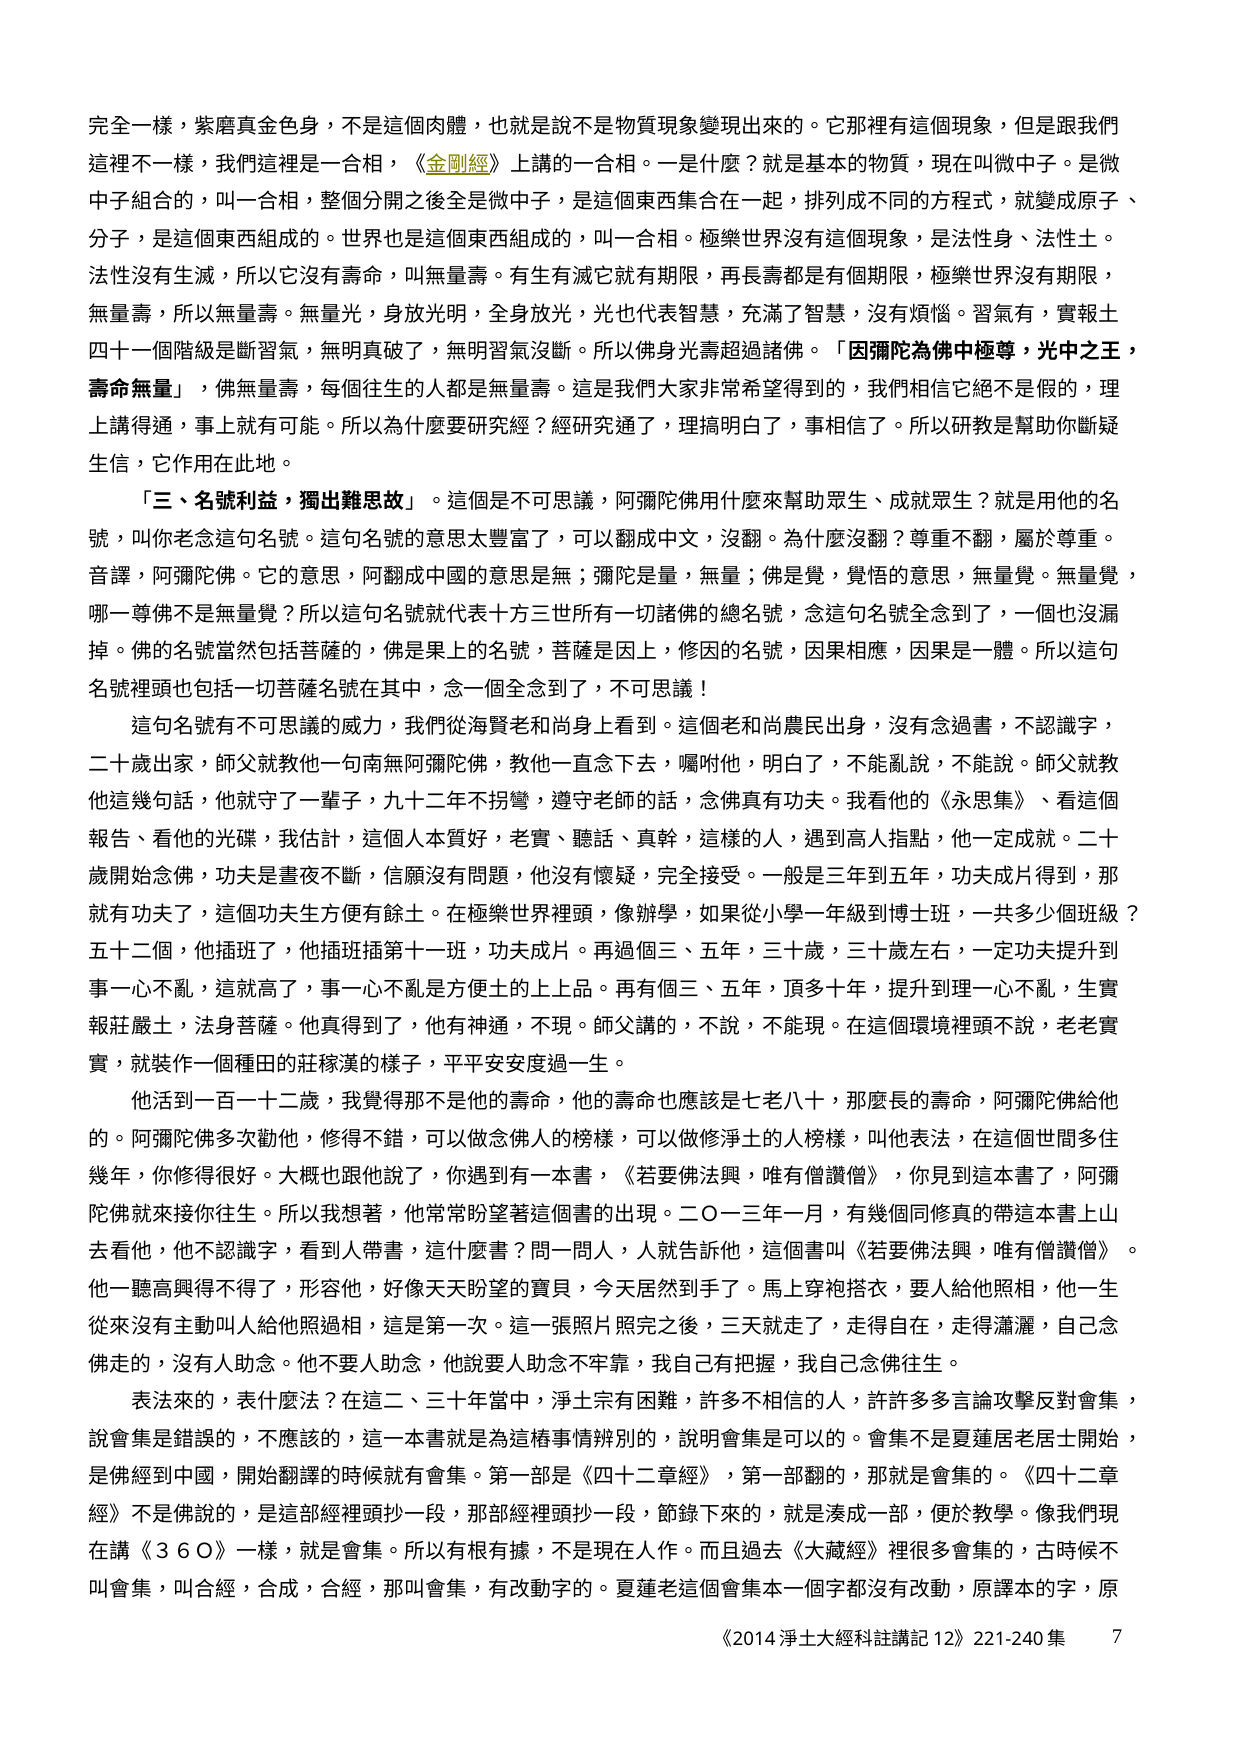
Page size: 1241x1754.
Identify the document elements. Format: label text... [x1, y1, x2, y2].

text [89, 106, 1122, 481]
text 「三、名號利益，獨出難思故」。這個是不可思議，阿彌陀佛用什麼來幫助眾生、成就眾生？就是用他的名號，叫你老念這句名號。這句名號的意思太豐富了，可以翻成中文，沒翻。為什麼沒翻？尊重不翻，屬於尊重。音譯，阿彌陀佛。它的意思，阿翻成中國的意思是無；彌陀是量，無量；佛是覺，覺悟的意思，無量覺。無量覺，哪一尊佛不是無量覺？所以這句名號就代表十方三世所有一切諸佛的總名號，念這句名號全念到了，一個也沒漏掉。佛的名號當然包括菩薩的，佛是果上的名號，菩薩是因上，修因的名號，因果相應，因果是一體。所以這句名號裡頭也包括一切菩薩名號在其中，念一個全念到了，不可思議！ [89, 481, 1122, 706]
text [89, 1381, 1122, 1606]
text 這句名號有不可思議的威力，我們從海賢老和尚身上看到。這個老和尚農民出身，沒有念過書，不認識字，二十歲出家，師父就教他一句南無阿彌陀佛，教他一直念下去，囑咐他，明白了，不能亂說，不能說。師父就教他這幾句話，他就守了一輩子，九十二年不拐彎，遵守老師的話，念佛真有功夫。我看他的《永思集》、看這個報告、看他的光碟，我估計，這個人本質好，老實、聽話、真幹，這樣的人，遇到高人指點，他一定成就。二十歲開始念佛，功夫是晝夜不斷，信願沒有問題，他沒有懷疑，完全接受。一般是三年到五年，功夫成片得到，那就有功夫了，這個功夫生方便有餘土。在極樂世界裡頭，像辦學，如果從小學一年級到博士班，一共多少個班級？五十二個，他插班了，他插班插第十一班，功夫成片。再過個三、五年，三十歲，三十歲左右，一定功夫提升到事一心不亂，這就高了，事一心不亂是方便土的上上品。再有個三、五年，頂多十年，提升到理一心不亂，生實報莊嚴土，法身菩薩。他真得到了，他有神通，不現。師父講的，不說，不能現。在這個環境裡頭不說，老老實實，就裝作一個種田的莊稼漢的樣子，平平安安度過一生。 [89, 706, 1122, 1081]
text 他活到一百一十二歲，我覺得那不是他的壽命，他的壽命也應該是七老八十，那麼長的壽命，阿彌陀佛給他的。阿彌陀佛多次勸他，修得不錯，可以做念佛人的榜樣，可以做修淨土的人榜樣，叫他表法，在這個世間多住幾年，你修得很好。大概也跟他說了，你遇到有一本書，《若要佛法興，唯有僧讚僧》，你見到這本書了，阿彌陀佛就來接你往生。所以我想著，他常常盼望著這個書的出現。二Ｏ一三年一月，有幾個同修真的帶這本書上山去看他，他不認識字，看到人帶書，這什麼書？問一問人，人就告訴他，這個書叫《若要佛法興，唯有僧讚僧》。他一聽高興得不得了，形容他，好像天天盼望的寶貝，今天居然到手了。馬上穿袍搭衣，要人給他照相，他一生從來沒有主動叫人給他照過相，這是第一次。這一張照片照完之後，三天就走了，走得自在，走得瀟灑，自己念佛走的，沒有人助念。他不要人助念，他說要人助念不牢靠，我自己有把握，我自己念佛往生。 [89, 1081, 1122, 1381]
